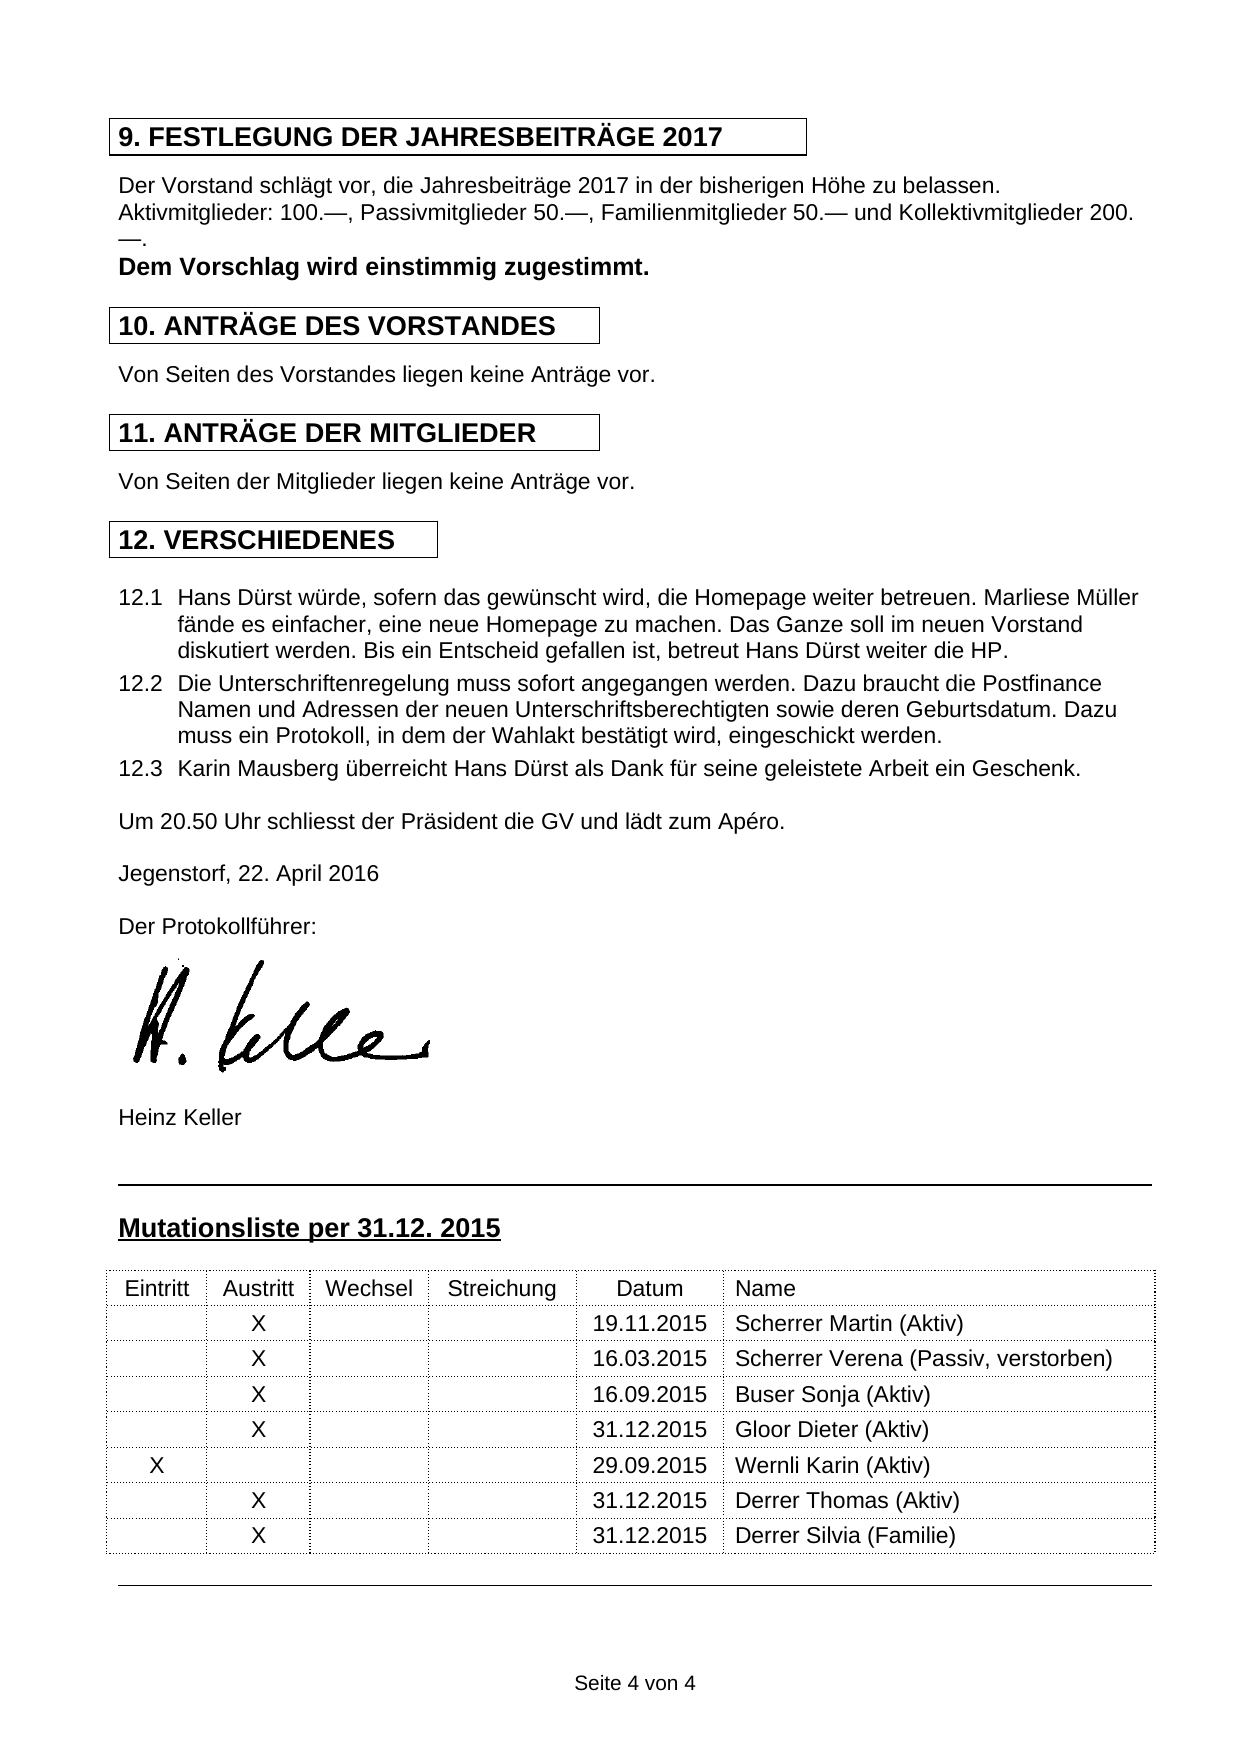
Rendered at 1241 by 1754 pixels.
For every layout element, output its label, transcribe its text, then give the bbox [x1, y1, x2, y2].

table_cell 19.11.2015 [576, 1305, 723, 1340]
table_cell [107, 1305, 207, 1340]
picture [118, 939, 450, 1077]
text 12.1 Hans Dürst würde, sofern das gewünscht wird, die Homepage weiter betreuen. Marliese Müller fände es einfacher, eine neue Homepage zu machen. Das Ganze soll im neuen Vorstand diskutiert werden. Bis ein Entscheid gefallen ist, betreut Hans Dürst weiter die HP. [118, 584, 1152, 663]
table_header Streichung [428, 1270, 576, 1305]
table_cell [310, 1518, 428, 1553]
table_header Datum [576, 1270, 723, 1305]
table_cell Buser Sonja (Aktiv) [724, 1376, 1155, 1411]
table_cell Derrer Silvia (Familie) [724, 1518, 1155, 1553]
text 12.3 Karin Mausberg überreicht Hans Dürst als Dank für seine geleistete Arbeit ein Geschenk. [118, 755, 1152, 781]
table_cell [310, 1340, 428, 1376]
table_cell [310, 1411, 428, 1447]
text Heinz Keller [118, 1103, 1152, 1130]
text Der Vorstand schlägt vor, die Jahresbeiträge 2017 in der bisherigen Höhe zu belassen. [118, 172, 1152, 199]
table_cell Scherrer Verena (Passiv, verstorben) [724, 1340, 1155, 1376]
text Dem Vorschlag wird einstimmig zugestimmt. [118, 251, 1152, 280]
table_cell Wernli Karin (Aktiv) [724, 1447, 1155, 1482]
table_cell X [207, 1411, 310, 1447]
table_cell [107, 1518, 207, 1553]
table_header Name [724, 1270, 1155, 1305]
table_header Austritt [207, 1270, 310, 1305]
table_cell X [207, 1376, 310, 1411]
text Der Protokollführer: [118, 913, 1152, 939]
table_cell [428, 1447, 576, 1482]
table_cell [310, 1482, 428, 1517]
table_cell [428, 1482, 576, 1517]
table_cell [428, 1518, 576, 1553]
table_cell Gloor Dieter (Aktiv) [724, 1411, 1155, 1447]
table_cell [310, 1305, 428, 1340]
table_cell 31.12.2015 [576, 1518, 723, 1553]
text Um 20.50 Uhr schliesst der Präsident die GV und lädt zum Apéro. [118, 808, 1152, 834]
table_cell [107, 1482, 207, 1517]
table_cell Derrer Thomas (Aktiv) [724, 1482, 1155, 1517]
text 9. festlegung der jahresbeiträge 2017 [110, 119, 806, 154]
text Von Seiten des Vorstandes liegen keine Anträge vor. [118, 361, 1152, 387]
text Jegenstorf, 22. April 2016 [118, 860, 1152, 887]
table_cell [207, 1447, 310, 1482]
table_cell 31.12.2015 [576, 1411, 723, 1447]
text Mutationsliste per 31.12. 2015 [118, 1212, 1152, 1243]
table_cell 16.03.2015 [576, 1340, 723, 1376]
table_cell X [207, 1518, 310, 1553]
table_cell 31.12.2015 [576, 1482, 723, 1517]
table_cell 29.09.2015 [576, 1447, 723, 1482]
text 12.2 Die Unterschriftenregelung muss sofort angegangen werden. Dazu braucht die Postfinance Namen und Adressen der neuen Unterschriftsberechtigten sowie deren Geburtsdatum. Dazu muss ein Protokoll, in dem der Wahlakt bestätigt wird, eingeschickt werden. [118, 670, 1152, 749]
table_cell [107, 1411, 207, 1447]
text Aktivmitglieder: 100.—, Passivmitglieder 50.—, Familienmitglieder 50.— und Kollektivmitglieder 200.—. [118, 199, 1152, 251]
table_cell [428, 1305, 576, 1340]
table_cell 16.09.2015 [576, 1376, 723, 1411]
table_cell [310, 1447, 428, 1482]
table_cell [428, 1411, 576, 1447]
table_cell X [207, 1482, 310, 1517]
table_cell [107, 1340, 207, 1376]
table_header Wechsel [310, 1270, 428, 1305]
table_cell [107, 1376, 207, 1411]
text 12. Verschiedenes [110, 522, 437, 557]
table_header Eintritt [107, 1270, 207, 1305]
table_cell [310, 1376, 428, 1411]
table_cell [428, 1376, 576, 1411]
table_cell [428, 1340, 576, 1376]
table_cell X [207, 1340, 310, 1376]
text 11. Anträge der mitglieder [110, 415, 599, 450]
table_cell Scherrer Martin (Aktiv) [724, 1305, 1155, 1340]
text 10. anträge des vorstandes [110, 308, 599, 343]
text Von Seiten der Mitglieder liegen keine Anträge vor. [118, 468, 1152, 494]
table_cell X [207, 1305, 310, 1340]
table_cell X [107, 1447, 207, 1482]
